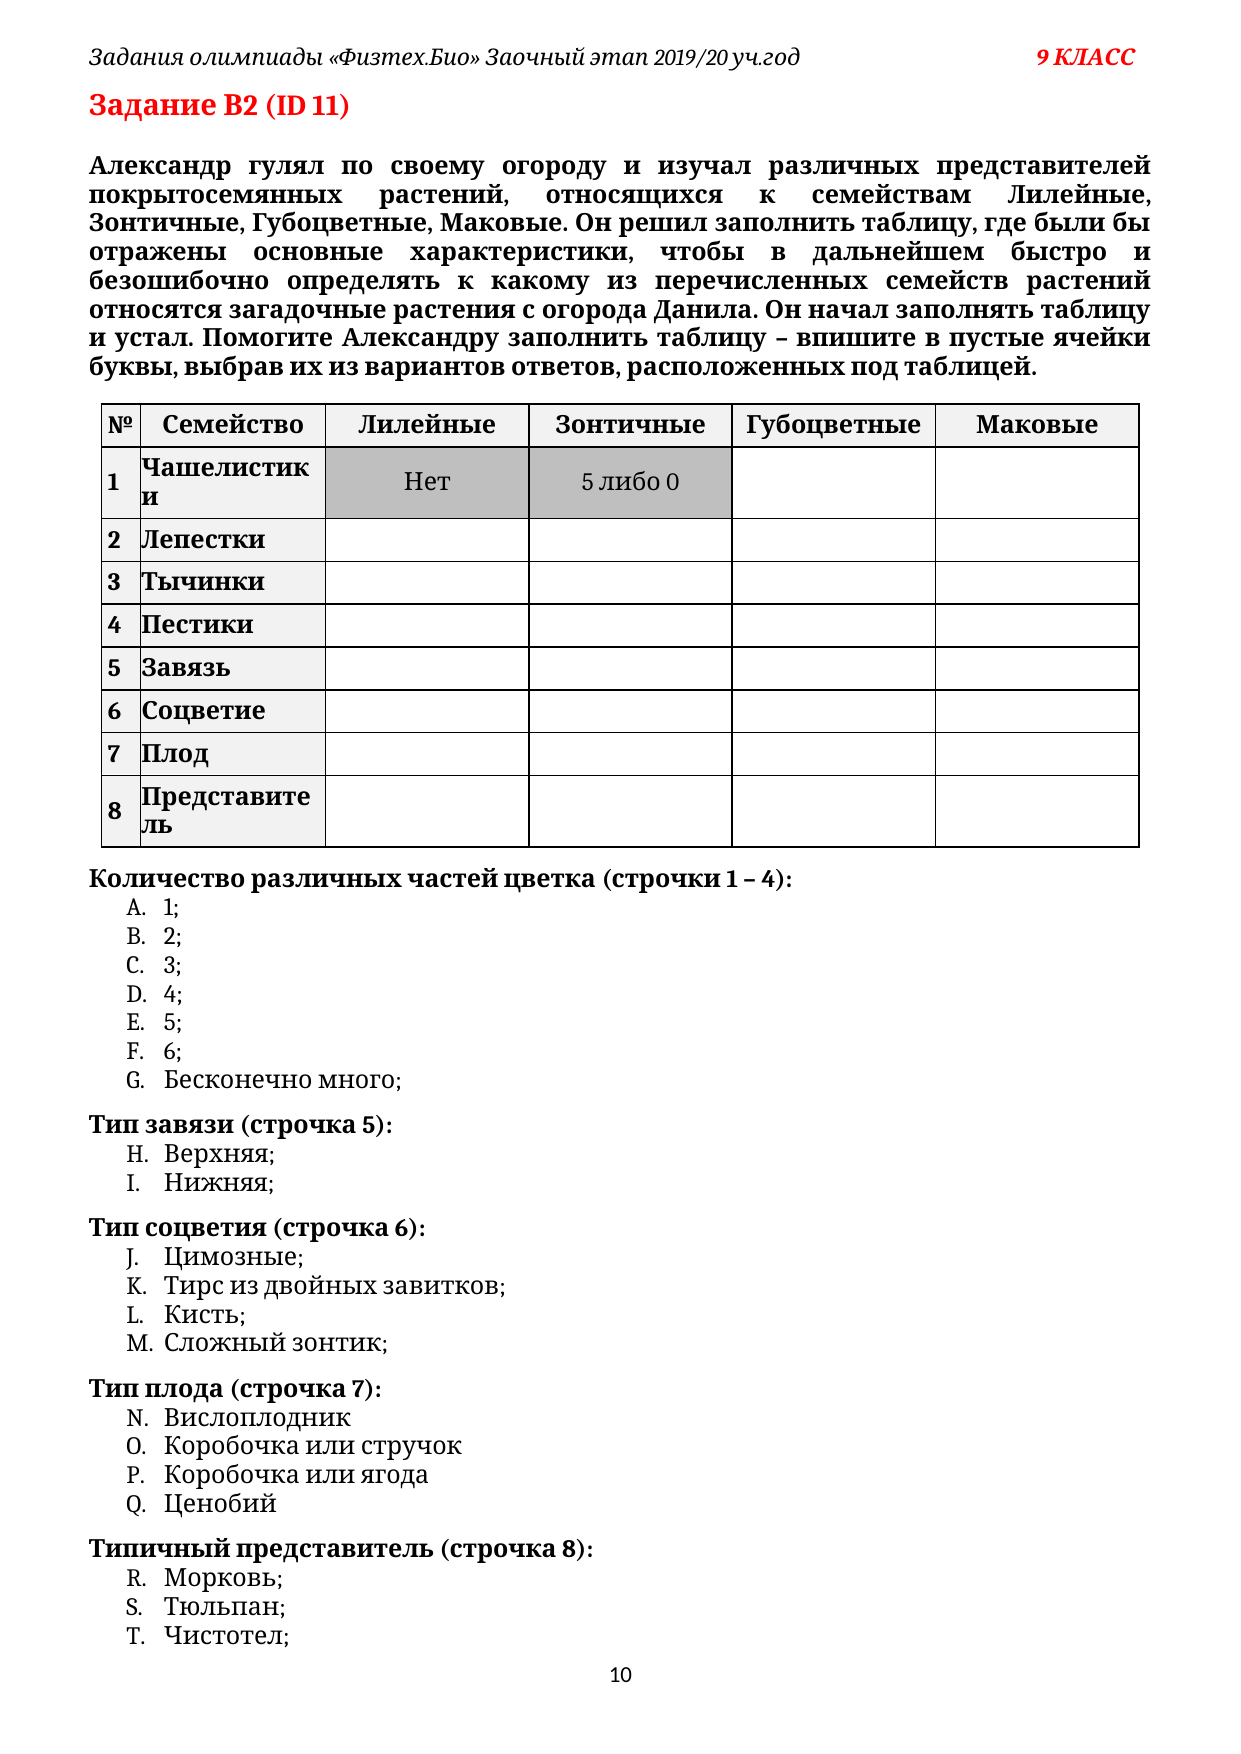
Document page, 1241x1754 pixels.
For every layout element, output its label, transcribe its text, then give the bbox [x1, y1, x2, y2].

table_cell Тычинки [141, 562, 325, 603]
list 4; [126, 979, 1152, 1008]
text Александр гулял по своему огороду и изучал различных представителей покрытосемянных растений, относящихся к семействам Лилейные, Зонтичные, Губоцветные, Маковые. Он решил заполнить таблицу, где были бы отражены основные характеристики, чтобы в дальнейшем быстро и безошибочно определять к какому из перечисленных семейств растений относятся загадочные растения с огорода Данила. Он начал заполнять таблицу и устал. Помогите Александру заполнить таблицу – впишите в пустые ячейки буквы, выбрав их из вариантов ответов, расположенных под таблицей. [89, 152, 1152, 382]
table_cell [326, 691, 528, 732]
table_cell [936, 562, 1138, 603]
table_cell Плод [141, 733, 325, 774]
table_cell [733, 733, 935, 774]
list Бесконечно много; [126, 1066, 1152, 1094]
table_cell [733, 448, 935, 518]
table_cell [733, 605, 935, 646]
list 2; [126, 922, 1152, 951]
table_cell 1 [102, 448, 140, 518]
list Коробочка или ягода [126, 1461, 1152, 1490]
table_cell 5 либо 0 [530, 448, 731, 518]
list Тюльпан; [126, 1593, 1152, 1622]
table_cell 5 [102, 648, 140, 689]
table_cell [530, 562, 731, 603]
table_cell [936, 776, 1138, 846]
table_cell [530, 691, 731, 732]
table_cell 8 [102, 776, 140, 846]
text Задание В2 (ID 11) [89, 89, 1152, 123]
table_cell [936, 448, 1138, 518]
table_cell [326, 519, 528, 561]
table_header № [102, 405, 140, 446]
table_cell 2 [102, 519, 140, 561]
table_cell 6 [102, 691, 140, 732]
table_cell [326, 605, 528, 646]
table_cell [530, 733, 731, 774]
list Кисть; [126, 1301, 1152, 1329]
list Тирс из двойных завитков; [126, 1272, 1152, 1301]
table_cell [936, 691, 1138, 732]
list Коробочка или стручок [126, 1432, 1152, 1461]
table_header Зонтичные [530, 405, 731, 446]
list Нижняя; [126, 1169, 1152, 1197]
table_cell [530, 519, 731, 561]
table_cell Лепестки [141, 519, 325, 561]
table_header Губоцветные [733, 405, 935, 446]
table_cell Соцветие [141, 691, 325, 732]
table_cell Чашелистики [141, 448, 325, 518]
text Типичный представитель (строчка 8): [89, 1535, 1152, 1564]
list Цимозные; [126, 1243, 1152, 1272]
list 1; [126, 893, 1152, 922]
table_header Маковые [936, 405, 1138, 446]
text Тип плода (строчка 7): [89, 1375, 1152, 1403]
table_cell 7 [102, 733, 140, 774]
list Верхняя; [126, 1140, 1152, 1169]
table_cell [936, 648, 1138, 689]
table_cell 3 [102, 562, 140, 603]
table_cell [530, 648, 731, 689]
table_cell [733, 776, 935, 846]
text Количество различных частей цветка (строчки 1 – 4): [89, 864, 1152, 893]
list 5; [126, 1008, 1152, 1037]
table_cell [530, 605, 731, 646]
table_cell [936, 733, 1138, 774]
table_header Семейство [141, 405, 325, 446]
table_cell Пестики [141, 605, 325, 646]
table_cell Завязь [141, 648, 325, 689]
table_cell [733, 691, 935, 732]
table_cell [936, 605, 1138, 646]
text Тип соцветия (строчка 6): [89, 1214, 1152, 1243]
text Тип завязи (строчка 5): [89, 1111, 1152, 1140]
table_cell [733, 648, 935, 689]
table_cell Представитель [141, 776, 325, 846]
table_cell [936, 519, 1138, 561]
list 6; [126, 1037, 1152, 1066]
table_cell [326, 562, 528, 603]
list Чистотел; [126, 1622, 1152, 1650]
table_cell [733, 519, 935, 561]
list Морковь; [126, 1564, 1152, 1593]
table_cell 4 [102, 605, 140, 646]
table_cell Нет [326, 448, 528, 518]
table_cell [530, 776, 731, 846]
table_header Лилейные [326, 405, 528, 446]
list Вислоплодник [126, 1403, 1152, 1432]
list Сложный зонтик; [126, 1329, 1152, 1358]
table_cell [326, 776, 528, 846]
list Ценобий [126, 1490, 1152, 1518]
list 3; [126, 951, 1152, 979]
table_cell [733, 562, 935, 603]
table_cell [326, 648, 528, 689]
table_cell [326, 733, 528, 774]
